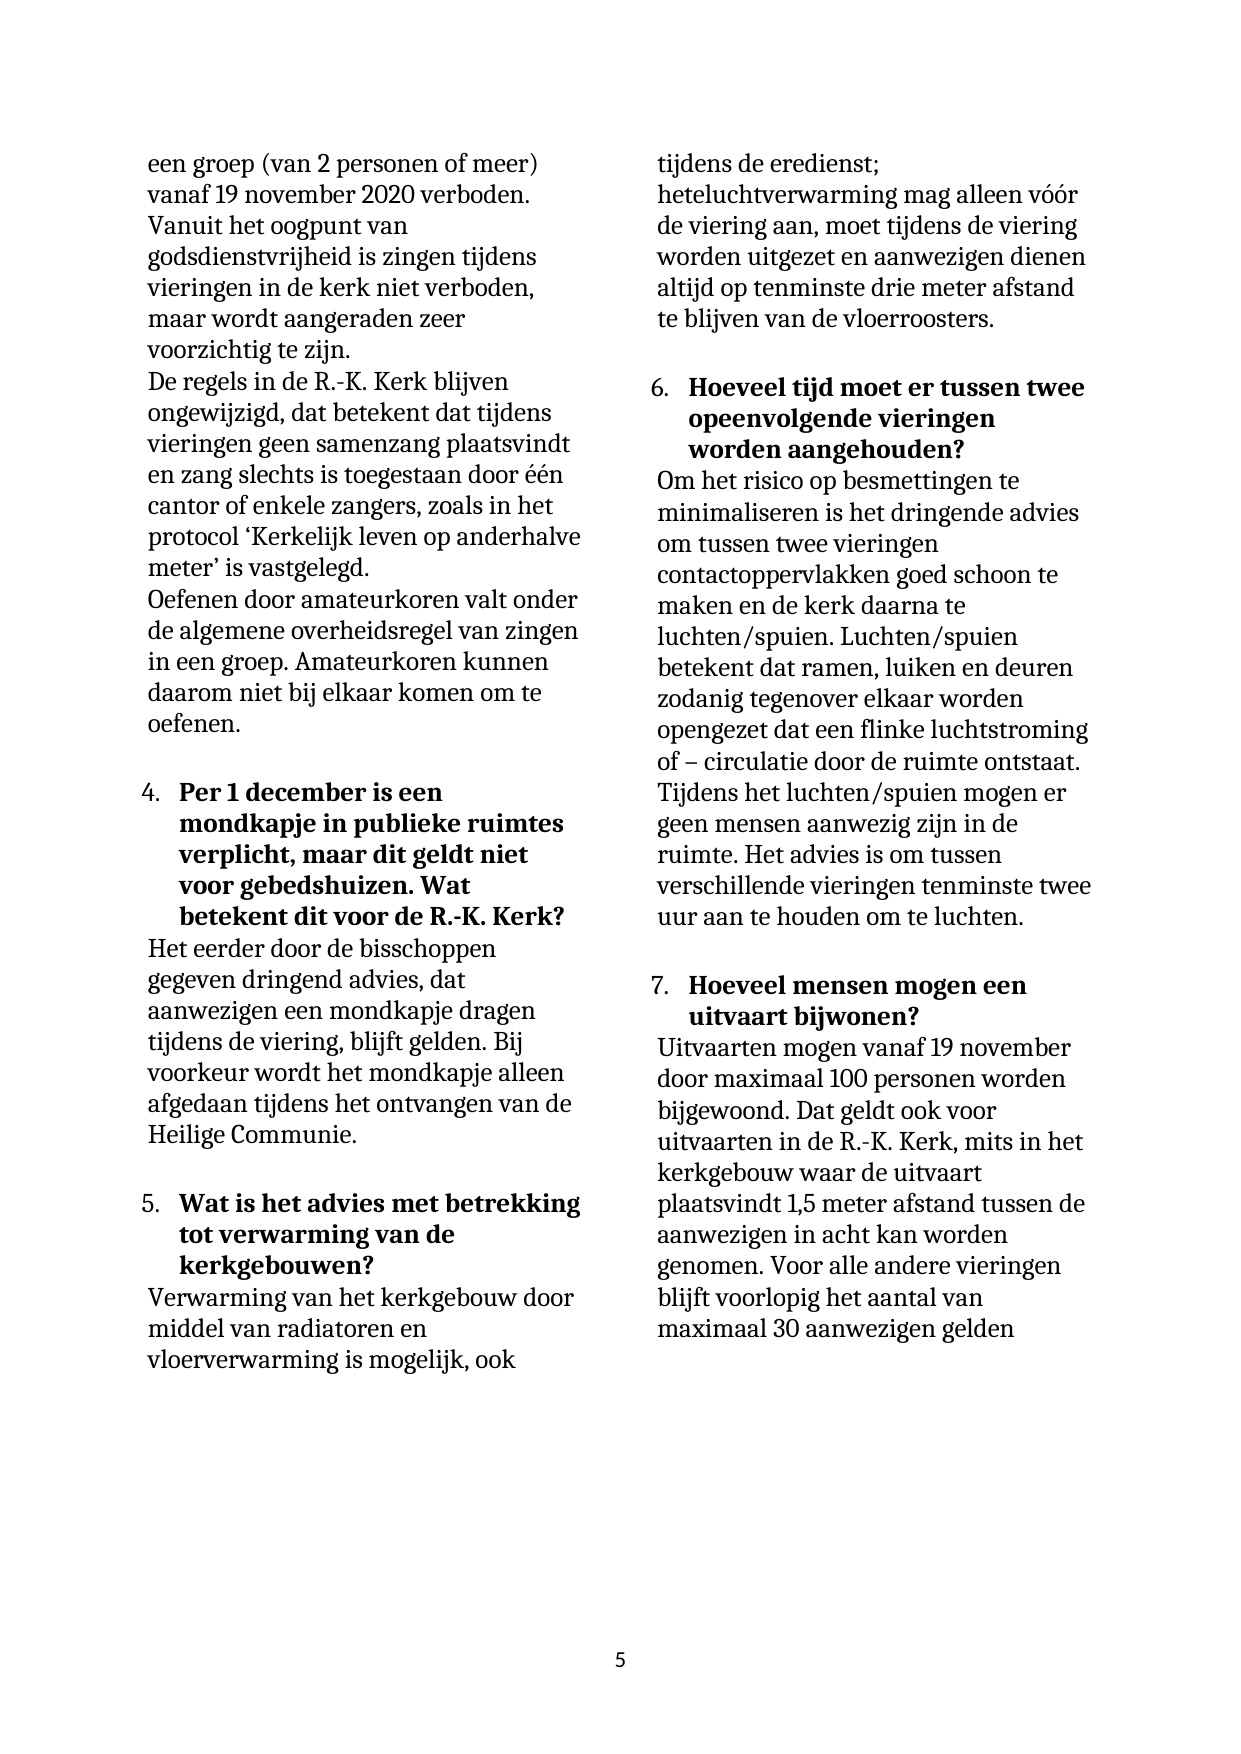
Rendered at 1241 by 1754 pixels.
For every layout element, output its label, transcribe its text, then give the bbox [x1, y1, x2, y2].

list Per 1 december is een mondkapje in publieke ruimtes verplicht, maar dit geldt niet voor gebedshuizen. Wat betekent dit voor de R.-K. Kerk? [141, 777, 583, 933]
text Verwarming van het kerkgebouw door middel van radiatoren en vloerverwarming is mogelijk, ook tijdens de eredienst; heteluchtverwarming mag alleen vóór de viering aan, moet tijdens de viering worden uitgezet en aanwezigen dienen altijd op tenminste drie meter afstand te blijven van de vloerroosters. [148, 1282, 583, 1375]
text Het eerder door de bisschoppen gegeven dringend advies, dat aanwezigen een mondkapje dragen tijdens de viering, blijft gelden. Bij voorkeur wordt het mondkapje alleen afgedaan tijdens het ontvangen van de Heilige Communie. [148, 933, 583, 1151]
text Om het risico op besmettingen te minimaliseren is het dringende advies om tussen twee vieringen contactoppervlakken goed schoon te maken en de kerk daarna te luchten/spuien. Luchten/spuien betekent dat ramen, luiken en deuren zodanig tegenover elkaar worden opengezet dat een flinke luchtstroming of – circulatie door de ruimte ontstaat. Tijdens het luchten/spuien mogen er geen mensen aanwezig zijn in de ruimte. Het advies is om tussen verschillende vieringen tenminste twee uur aan te houden om te luchten. [657, 465, 1093, 933]
list Hoeveel tijd moet er tussen twee opeenvolgende vieringen worden aangehouden? [651, 372, 1093, 465]
list Wat is het advies met betrekking tot verwarming van de kerkgebouwen? [141, 1188, 583, 1282]
list Hoeveel mensen mogen een uitvaart bijwonen? [651, 970, 1093, 1032]
text Uitvaarten mogen vanaf 19 november door maximaal 100 personen worden bijgewoond. Dat geldt ook voor uitvaarten in de R.-K. Kerk, mits in het kerkgebouw waar de uitvaart plaatsvindt 1,5 meter afstand tussen de aanwezigen in acht kan worden genomen. Voor alle andere vieringen blijft voorlopig het aantal van maximaal 30 aanwezigen gelden [657, 1032, 1093, 1344]
text Verwarming van het kerkgebouw door middel van radiatoren en vloerverwarming is mogelijk, ook tijdens de eredienst; heteluchtverwarming mag alleen vóór de viering aan, moet tijdens de viering worden uitgezet en aanwezigen dienen altijd op tenminste drie meter afstand te blijven van de vloerroosters. [657, 148, 1093, 334]
